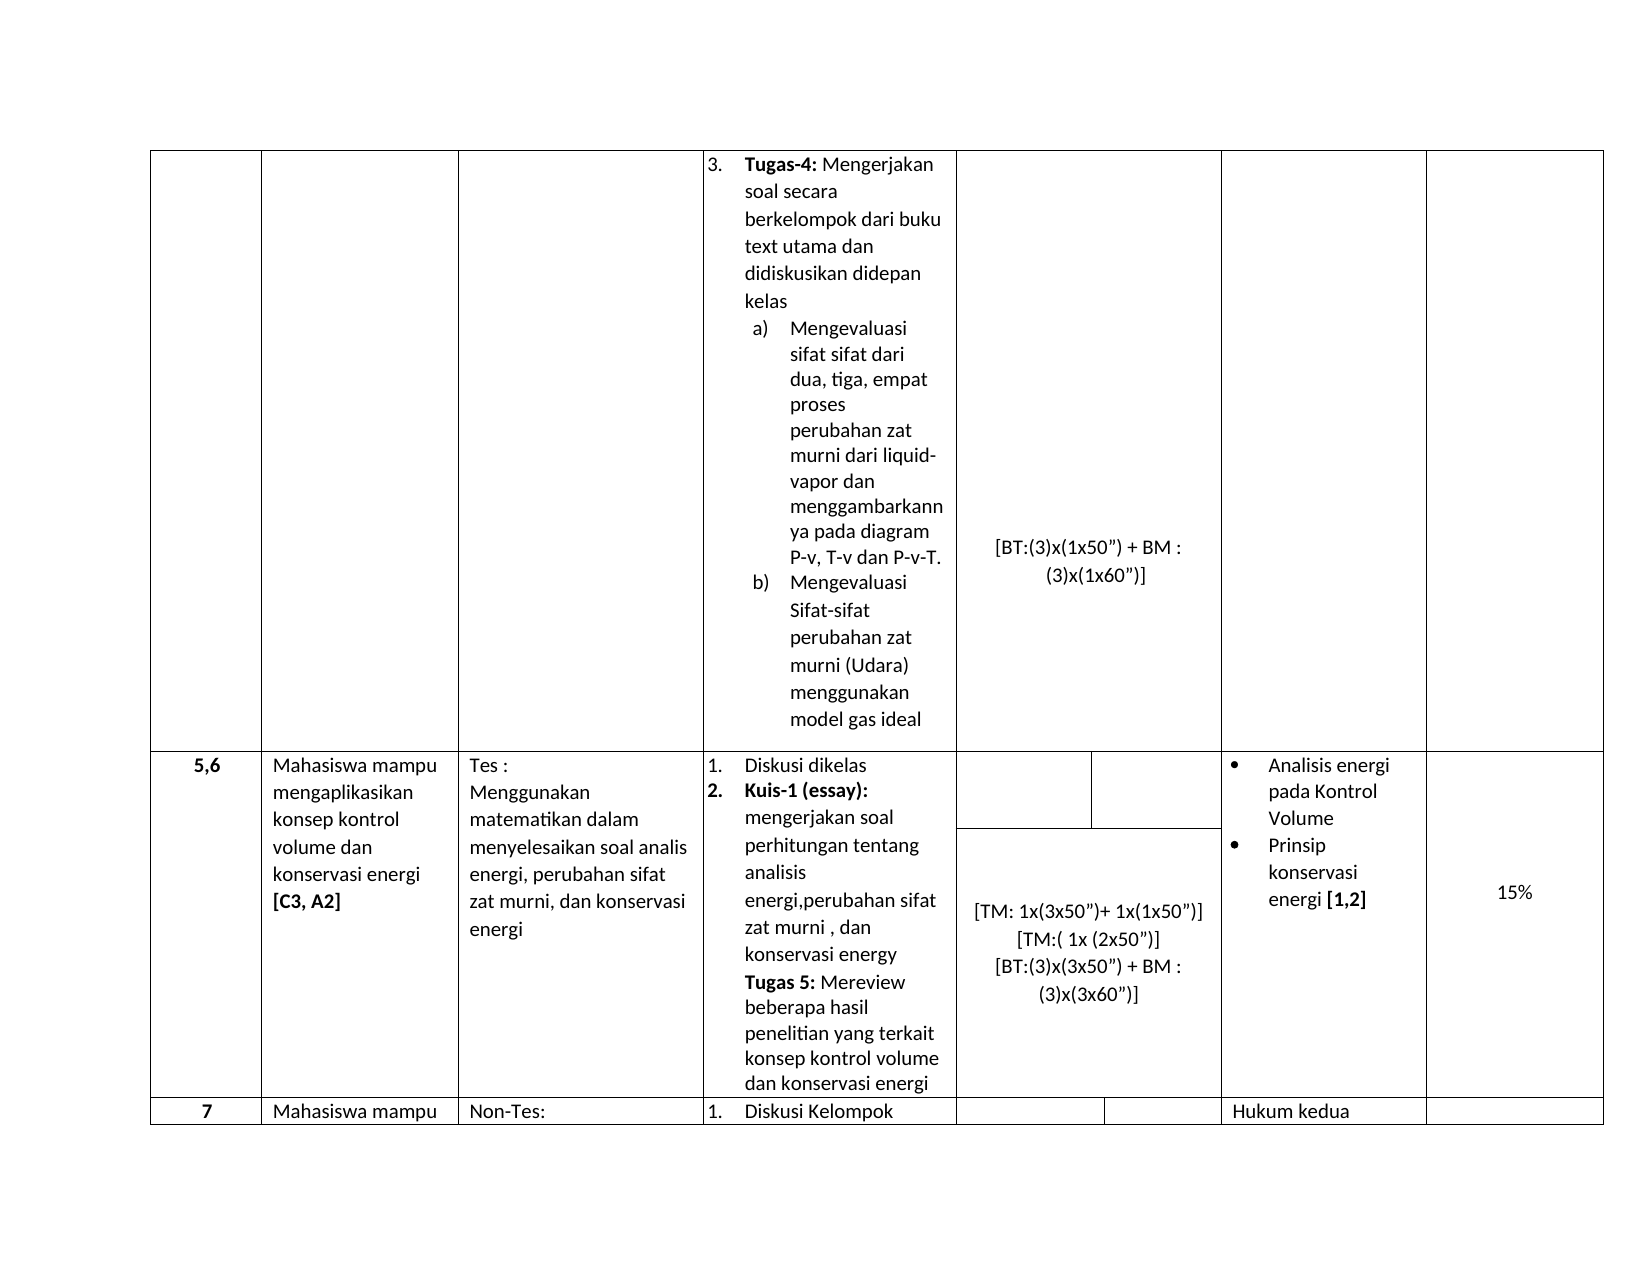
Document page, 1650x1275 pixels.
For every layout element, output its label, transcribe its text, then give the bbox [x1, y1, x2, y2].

table_cell Tes : Menggunakan matematikan dalam menyelesaikan soal analis energi, perubahan sifat zat murni, dan konservasi energi [459, 752, 703, 1097]
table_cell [262, 1098, 458, 1123]
table_cell [1092, 752, 1221, 828]
table_cell Diskusi dikelas Kuis-1 (essay): mengerjakan soal perhitungan tentang analisis energi,perubahan sifat zat murni , dan konservasi energy Tugas 5: Mereview beberapa hasil penelitian yang terkait konsep kontrol volume dan konservasi energi [704, 752, 956, 1097]
table_cell 7 [151, 1098, 261, 1123]
table_cell Mahasiswa mampu mengaplikasikan konsep kontrol volume dan konservasi energi [C3, A2] [262, 752, 458, 1097]
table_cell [704, 1098, 956, 1123]
table_cell Analisis energi pada Kontrol Volume Prinsip konservasi energi [1,2] [1222, 752, 1426, 1097]
table_cell [1105, 1098, 1221, 1123]
table_cell [957, 752, 1091, 828]
table_cell [1427, 1098, 1603, 1123]
table_cell [957, 1098, 1104, 1123]
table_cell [1222, 1098, 1426, 1123]
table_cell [459, 1098, 703, 1123]
table_cell 15% [1427, 752, 1603, 1097]
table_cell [957, 151, 1221, 751]
table_cell 5,6 [151, 752, 261, 1097]
table_cell [TM: 1x(3x50”)+ 1x(1x50”)] [TM:( 1x (2x50”)] [BT:(3)x(3x50”) + BM :(3)x(3x60”)] [957, 829, 1221, 1097]
